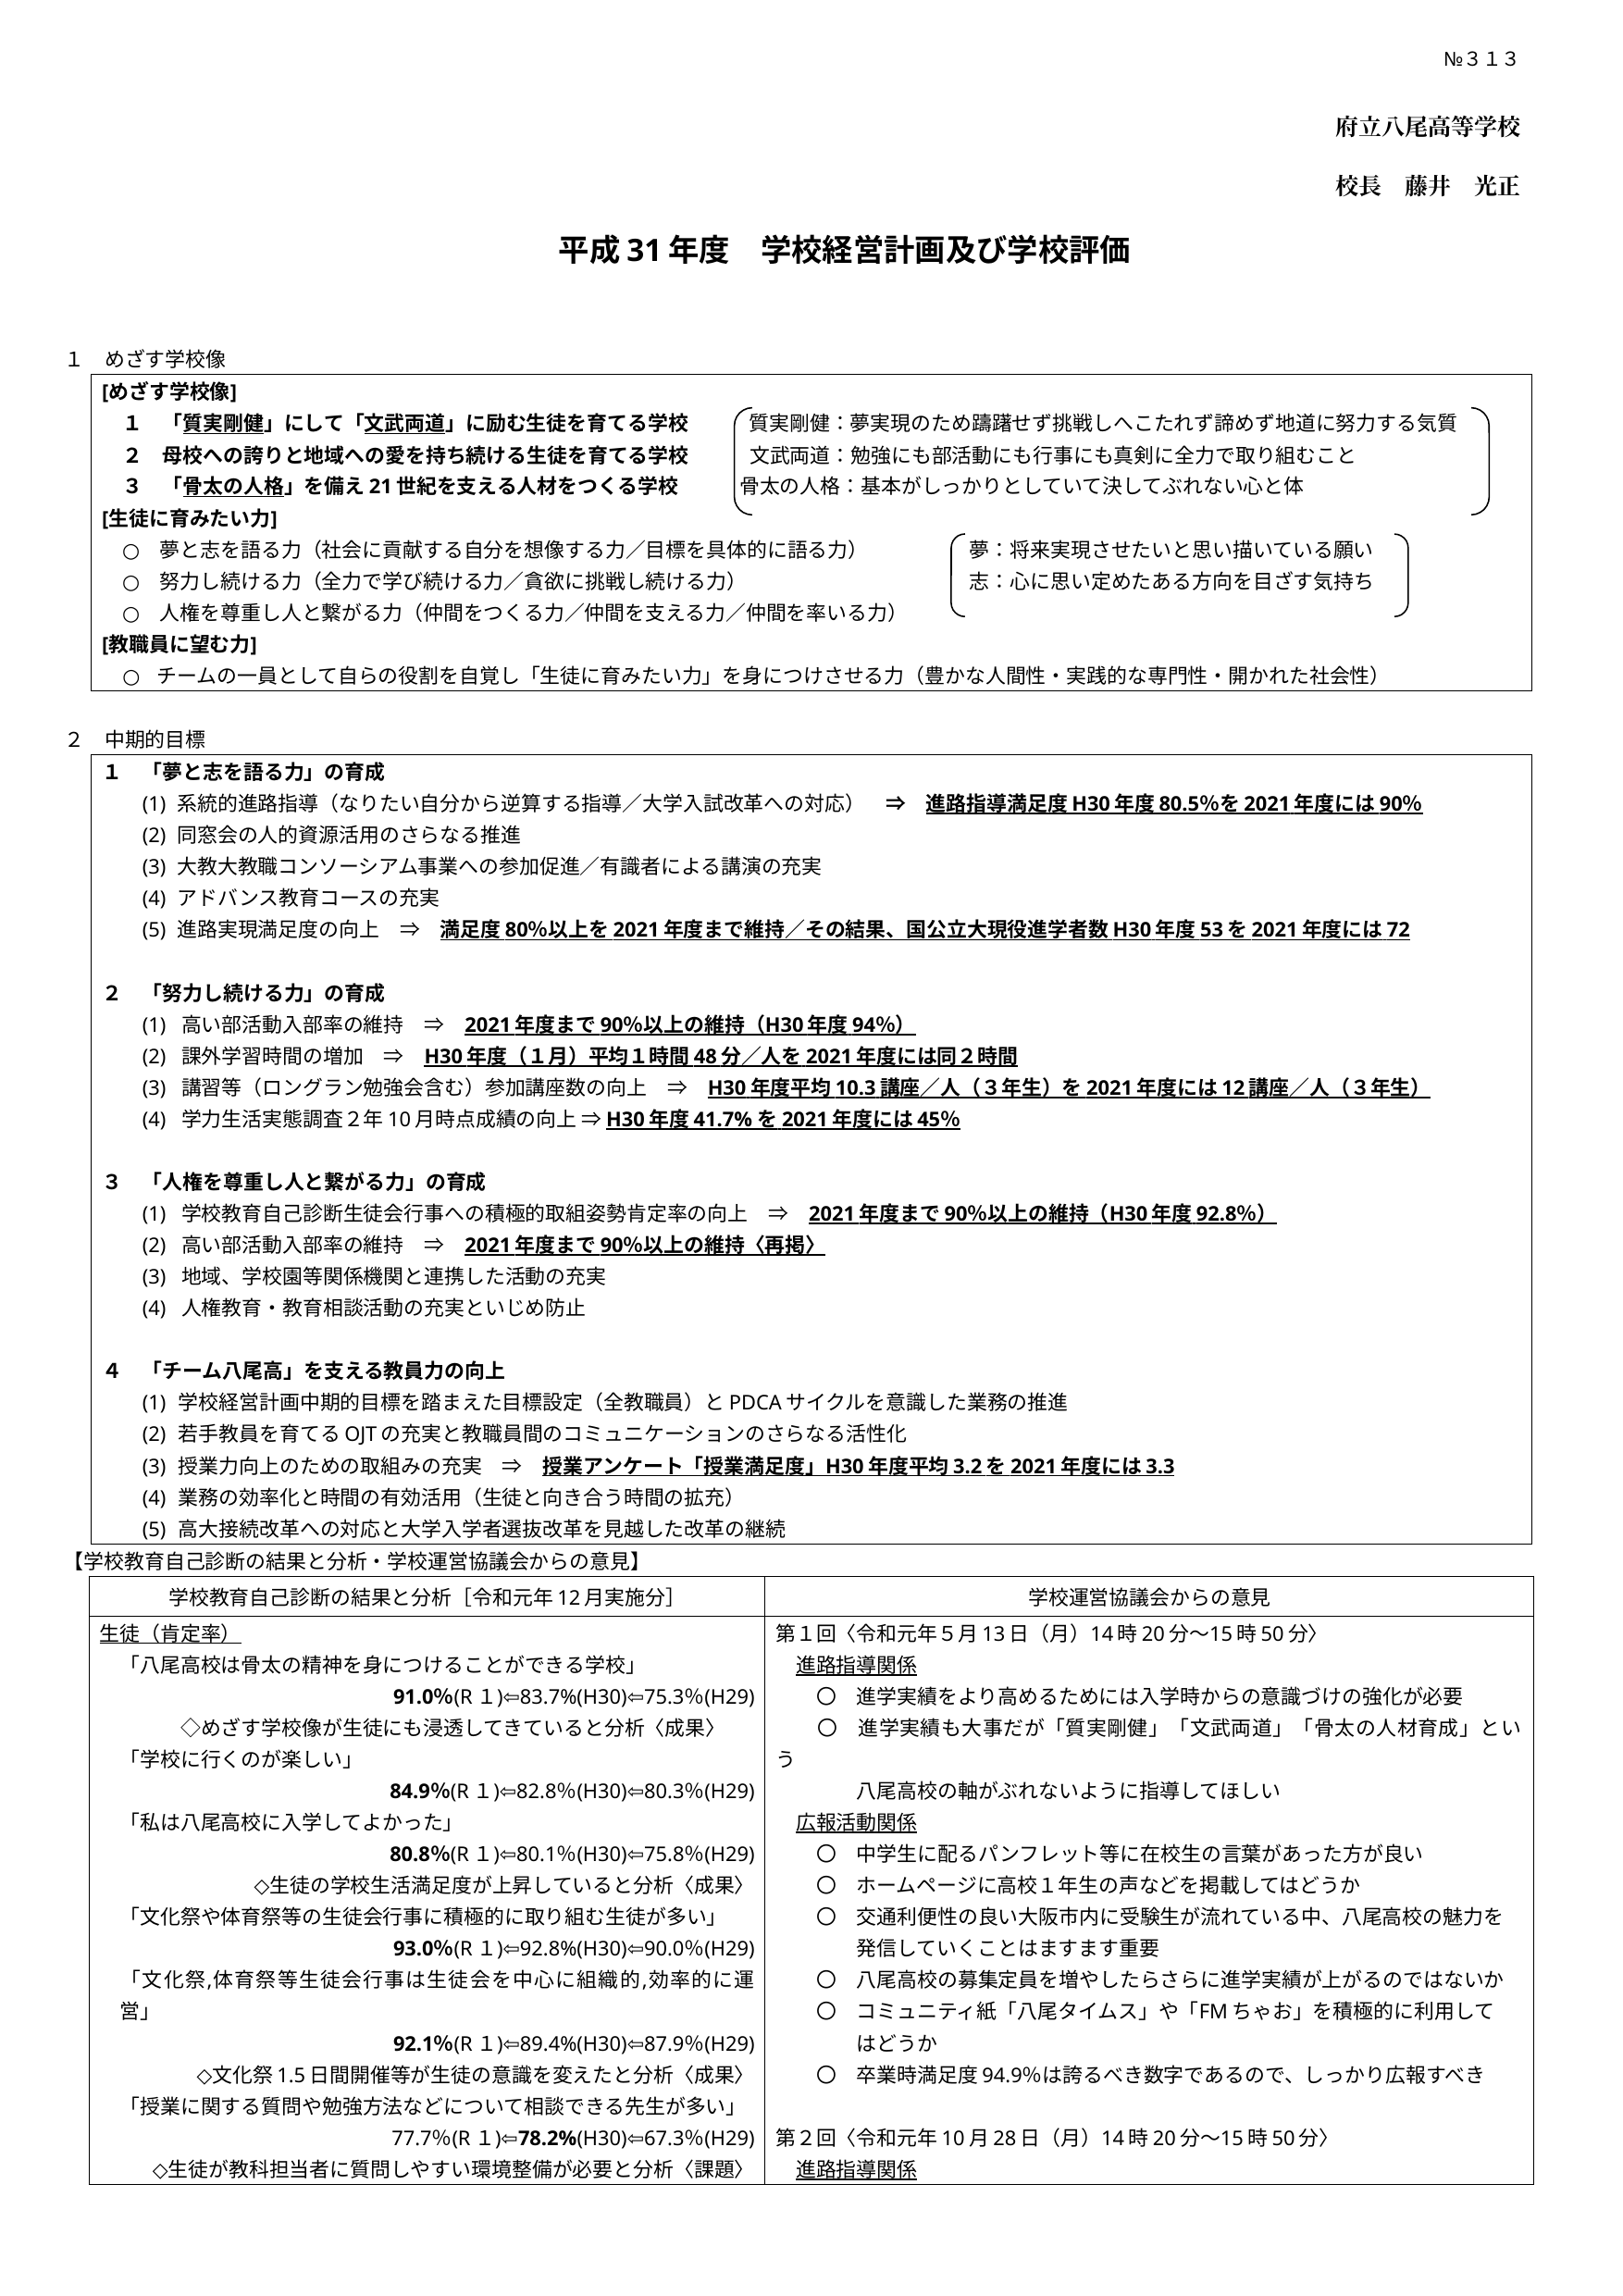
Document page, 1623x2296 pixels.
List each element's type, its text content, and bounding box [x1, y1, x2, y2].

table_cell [90, 1617, 764, 2184]
text 【学校教育自己診断の結果と分析・学校運営協議会からの意見】 [13, 1545, 1541, 1576]
table_header 学校教育自己診断の結果と分析［令和元年12月実施分］ [90, 1577, 764, 1616]
text 平成31年度 学校経営計画及び学校評価 [82, 217, 1607, 279]
table_header 学校運営協議会からの意見 [765, 1577, 1533, 1616]
table_header [めざす学校像] １ 「質実剛健」にして「文武両道」に励む生徒を育てる学校 質実剛健：夢実現のため躊躇せず挑戦しへこたれず諦めず地道に努力する気質 ２ 母校への誇りと地域への愛を持ち続ける生徒を育てる学校 文武両道：勉強にも部活動にも行事にも真剣に全力で取り組むこと ３ 「骨太の人格」を備え21世紀を支える人材をつくる学校 骨太の人格：基本がしっかりとしていて決してぶれない心と体 [生徒に育みたい力] ○ 夢と志を語る力（社会に貢献する自分を想像する力／目標を具体的に語る力） 夢：将来実現させたいと思い描いている願い ○ 努力し続ける力（全力で学び続ける力／貪欲に挑戦し続ける力） 志：心に思い定めたある方向を目ざす気持ち ○ 人権を尊重し人と繋がる力（仲間をつくる力／仲間を支える力／仲間を率いる力） [教職員に望む力] チームの一員として自らの役割を自覚し「生徒に育みたい力」を身につけさせる力（豊かな人間性・実践的な専門性・開かれた社会性） [92, 375, 1531, 690]
text １ めざす学校像 [64, 342, 1541, 374]
text ２ 中期的目標 [64, 723, 1541, 754]
table_header １ 「夢と志を語る力」の育成 系統的進路指導（なりたい自分から逆算する指導／大学入試改革への対応） ⇒ 進路指導満足度H30年度80.5％を2021年度には90％ 同窓会の人的資源活用のさらなる推進 大教大教職コンソーシアム事業への参加促進／有識者による講演の充実 アドバンス教育コースの充実 進路実現満足度の向上 ⇒ 満足度80％以上を2021年度まで維持／その結果、国公立大現役進学者数H30年度53を2021年度には72 ２ 「努力し続ける力」の育成 高い部活動入部率の維持 ⇒ 2021年度まで90％以上の維持（H30年度94％） 課外学習時間の増加 ⇒ H30年度（１月）平均１時間48分／人を2021年度には同２時間 講習等（ロングラン勉強会含む）参加講座数の向上 ⇒ H30年度平均10.3講座／人（３年生）を2021年度には12講座／人（３年生） 学力生活実態調査２年10月時点成績の向上 ⇒ H30年度41.7% を2021年度には45％ ３ 「人権を尊重し人と繋がる力」の育成 学校教育自己診断生徒会行事への積極的取組姿勢肯定率の向上 ⇒ 2021年度まで90％以上の維持（H30年度92.8％） 高い部活動入部率の維持 ⇒ 2021年度まで90％以上の維持〈再掲〉 地域、学校園等関係機関と連携した活動の充実 人権教育・教育相談活動の充実といじめ防止 ４ 「チーム八尾高」を支える教員力の向上 学校経営計画中期的目標を踏まえた目標設定（全教職員）とPDCAサイクルを意識した業務の推進 若手教員を育てるOJTの充実と教職員間のコミュニケーションのさらなる活性化 授業力向上のための取組みの充実 ⇒ 授業アンケート「授業満足度」H30年度平均3.2を2021年度には3.3 業務の効率化と時間の有効活用（生徒と向き合う時間の拡充） 高大接続改革への対応と大学入学者選抜改革を見越した改革の継続 [92, 755, 1531, 1544]
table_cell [765, 1617, 1533, 2184]
text 校長 藤井 光正 [82, 154, 1520, 217]
